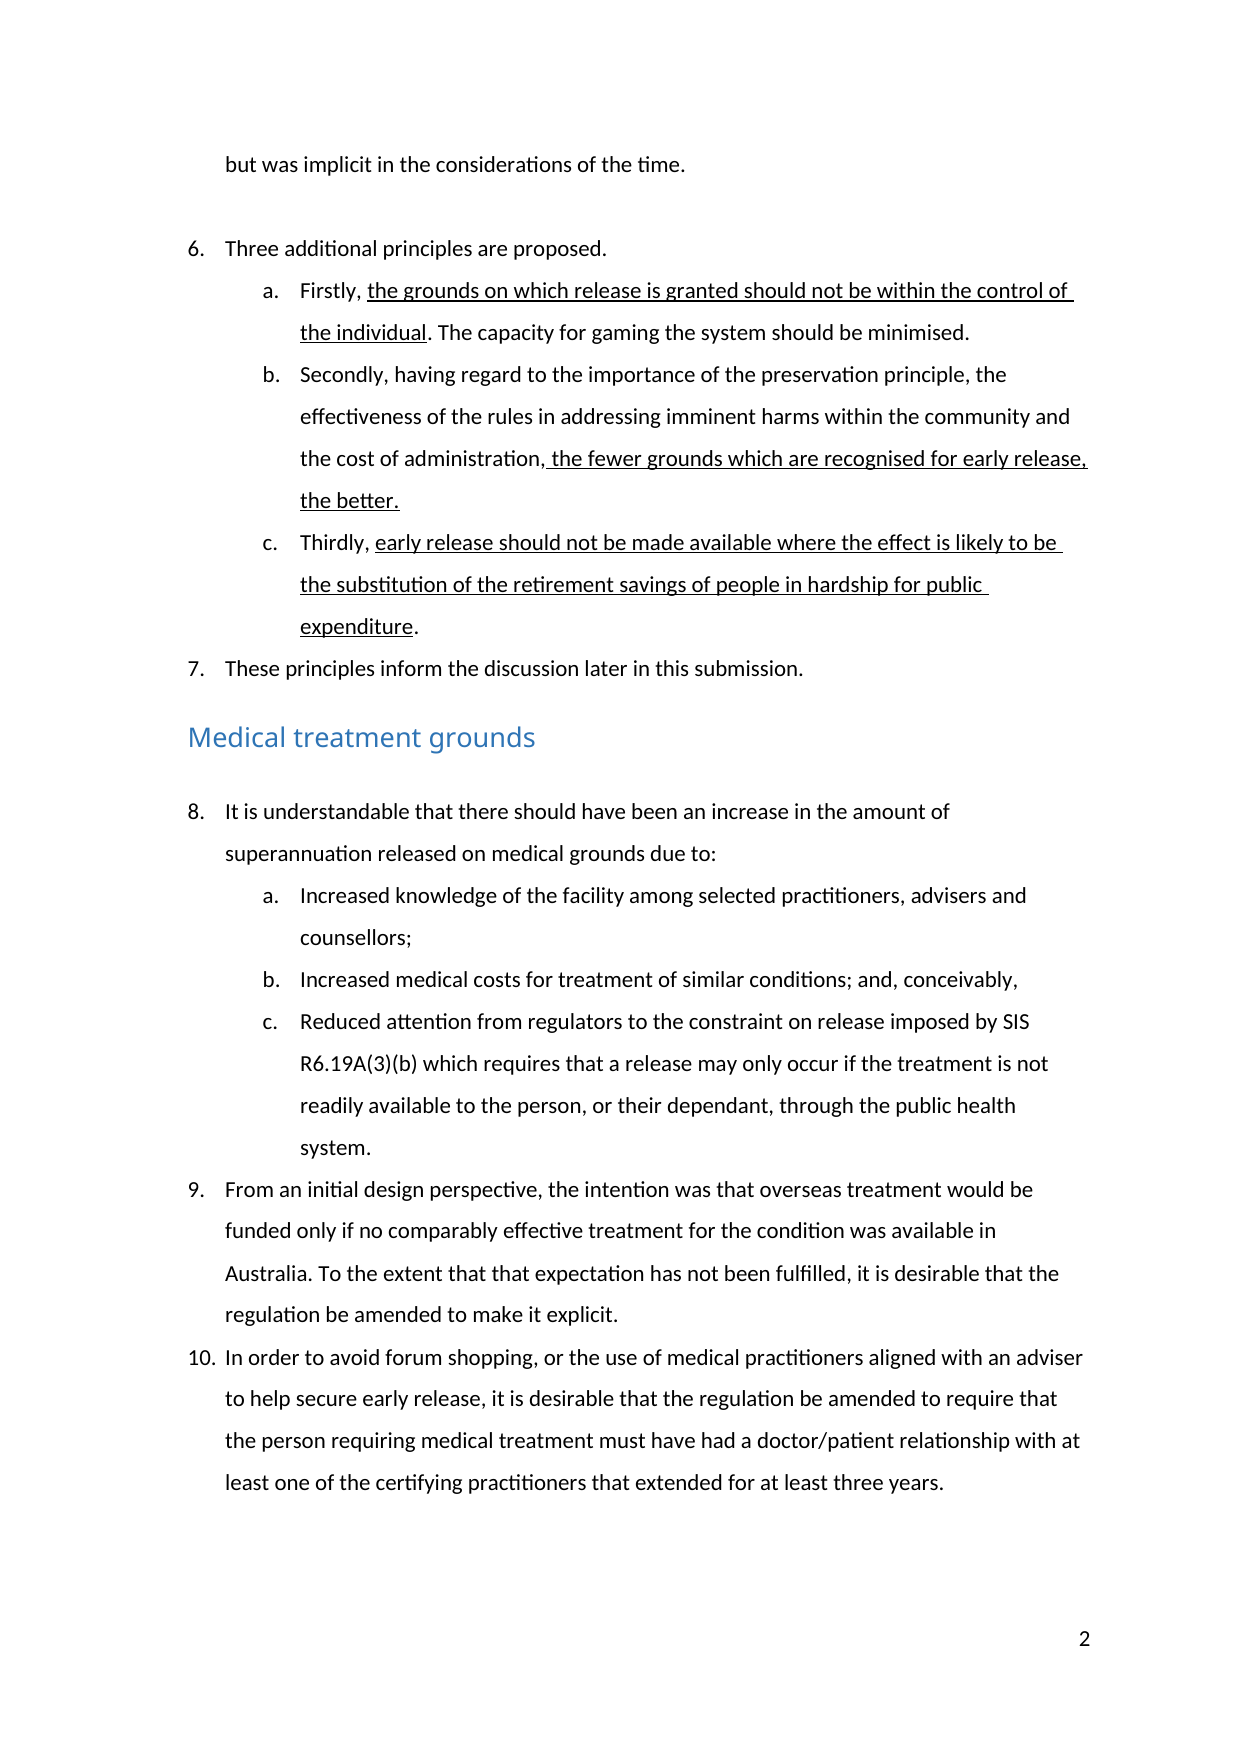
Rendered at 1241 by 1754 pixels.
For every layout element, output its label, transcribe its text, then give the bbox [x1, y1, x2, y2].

list In order to avoid forum shopping, or the use of medical practitioners aligned with an adviser to help secure early release, it is desirable that the regulation be amended to require that the person requiring medical treatment must have had a doctor/patient relationship with at least one of the certifying practitioners that extended for at least three years. [187, 1343, 1090, 1497]
list It is understandable that there should have been an increase in the amount of superannuation released on medical grounds due to: [187, 797, 1090, 867]
list Increased knowledge of the facility among selected practitioners, advisers and counsellors; [262, 881, 1090, 951]
list Firstly, the grounds on which release is granted should not be within the control of the individual. The capacity for gaming the system should be minimised. [262, 276, 1090, 346]
subtitle Medical treatment grounds [187, 719, 1090, 756]
list Reduced attention from regulators to the constraint on release imposed by SIS R6.19A(3)(b) which requires that a release may only occur if the treatment is not readily available to the person, or their dependant, through the public health system. [262, 1007, 1090, 1161]
list Thirdly, early release should not be made available where the effect is likely to be the substitution of the retirement savings of people in hardship for public expenditure. [262, 528, 1090, 640]
list These principles inform the discussion later in this submission. [187, 654, 1090, 682]
list From an initial design perspective, the intention was that overseas treatment would be funded only if no comparably effective treatment for the condition was available in Australia. To the extent that that expectation has not been fulfilled, it is desirable that the regulation be amended to make it explicit. [187, 1175, 1090, 1329]
list Three additional principles are proposed. [187, 234, 1090, 262]
list Increased medical costs for treatment of similar conditions; and, conceivably, [262, 965, 1090, 993]
list Secondly, having regard to the importance of the preservation principle, the effectiveness of the rules in addressing imminent harms within the community and the cost of administration, the fewer grounds which are recognised for early release, the better. [262, 360, 1090, 514]
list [187, 150, 1090, 220]
